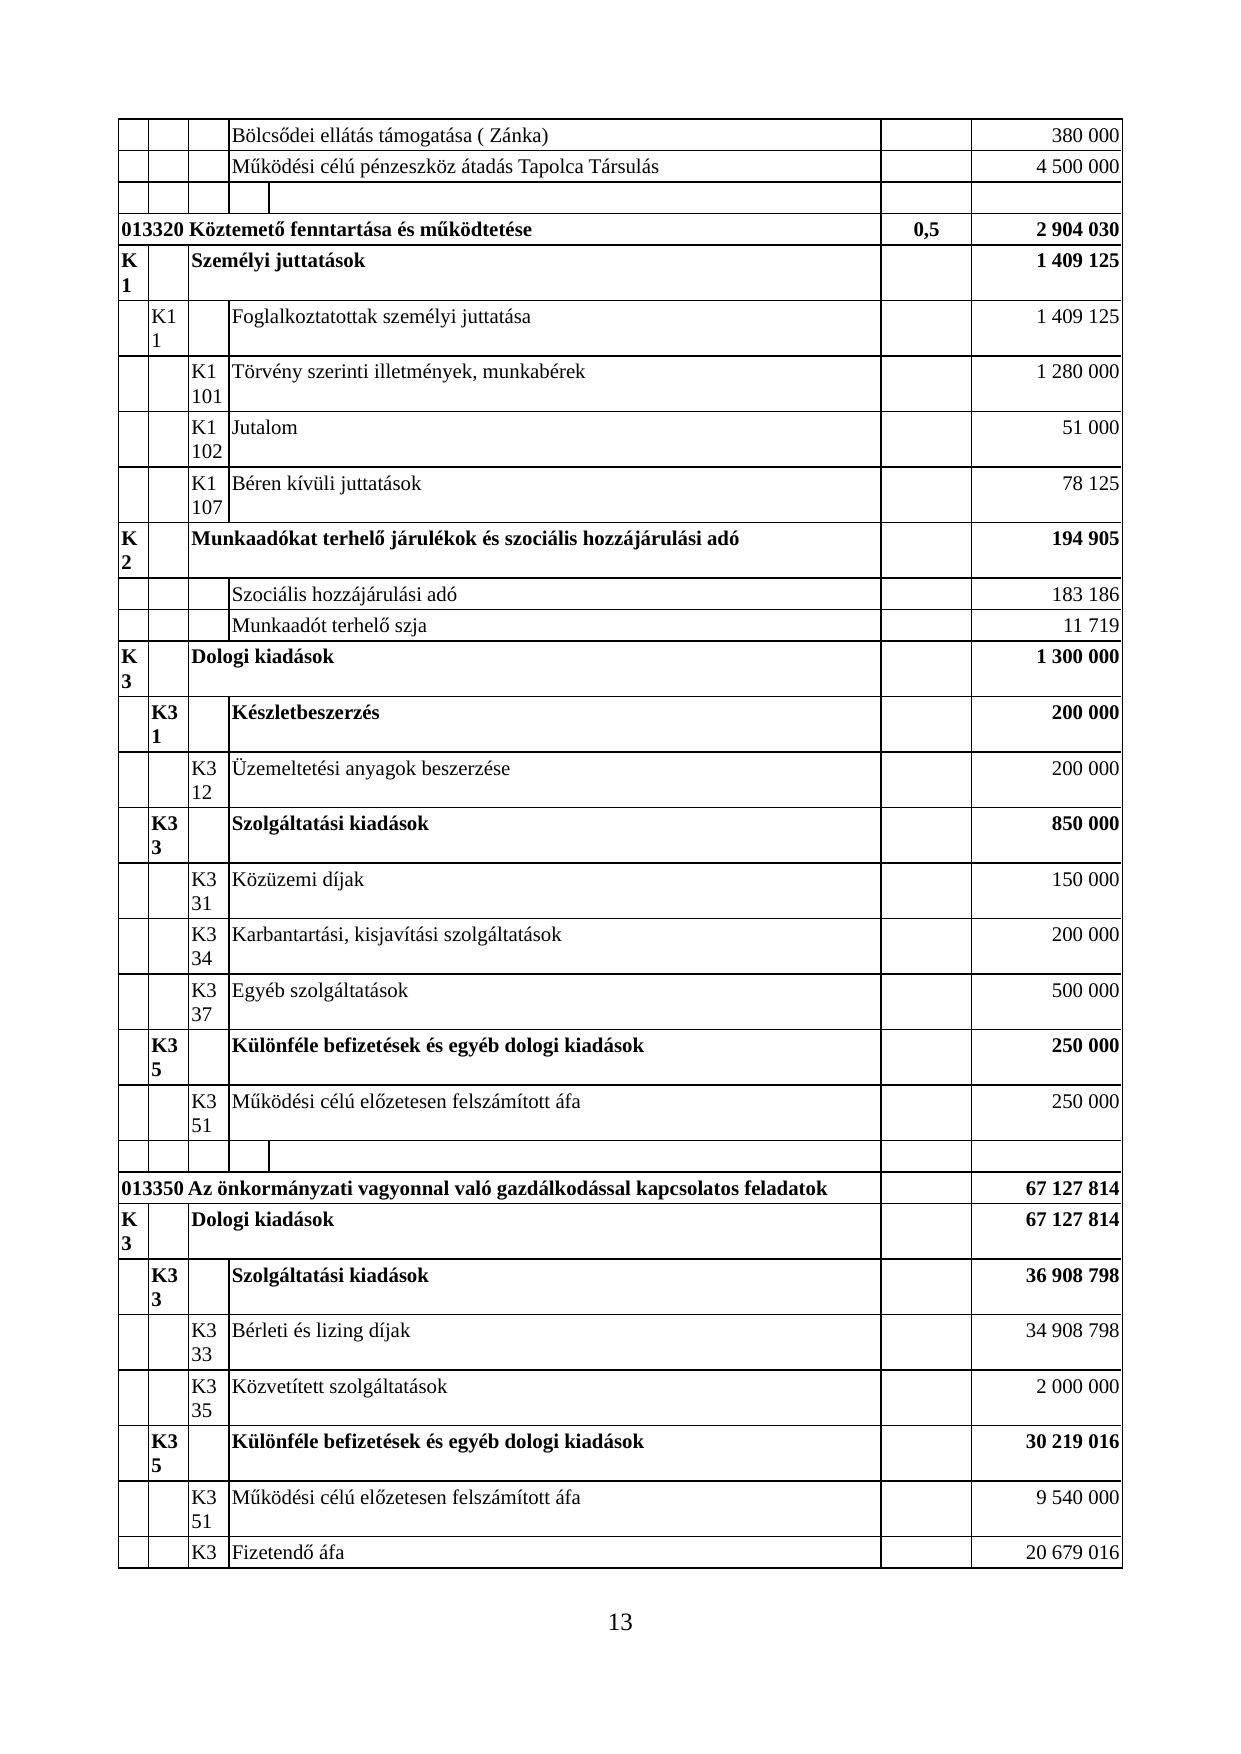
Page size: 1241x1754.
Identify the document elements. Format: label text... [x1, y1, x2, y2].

table_cell K11 [149, 301, 188, 355]
table_cell Dologi kiadások [189, 1204, 880, 1258]
table_cell 1 409 125 [972, 300, 1122, 355]
table_cell Közüzemi díjak [230, 864, 880, 918]
table_cell 4 500 000 [972, 150, 1122, 181]
table_cell Béren kívüli juttatások [230, 468, 880, 522]
table_cell [882, 357, 971, 411]
table_cell [119, 1086, 148, 1140]
table_cell [882, 919, 971, 973]
table_cell K334 [189, 919, 228, 973]
table_cell [270, 183, 880, 212]
table_cell Készletbeszerzés [230, 697, 880, 751]
table_cell K351 [189, 1482, 228, 1536]
table_cell [882, 753, 971, 807]
table_cell [119, 151, 148, 181]
table_cell [149, 1086, 188, 1140]
table_cell Szolgáltatási kiadások [230, 808, 880, 862]
table_cell [230, 183, 268, 212]
table_cell K337 [189, 975, 228, 1029]
table_cell [119, 864, 148, 918]
table_cell [149, 610, 188, 640]
table_cell Törvény szerinti illetmények, munkabérek [230, 357, 880, 411]
table_cell K1102 [189, 412, 228, 466]
table_cell 200 000 [972, 918, 1122, 973]
table_cell [882, 1482, 971, 1536]
table_cell [119, 1537, 148, 1567]
table_cell K1 [119, 246, 148, 299]
table_cell [149, 864, 188, 918]
table_cell [149, 357, 188, 411]
table_cell Működési célú pénzeszköz átadás Tapolca Társulás [230, 151, 880, 181]
table_cell [882, 1371, 971, 1425]
table_cell [119, 1315, 148, 1369]
table_cell 850 000 [972, 807, 1122, 862]
table_cell [189, 301, 228, 355]
table_cell 250 000 [972, 1084, 1122, 1140]
table_cell [882, 468, 971, 522]
table_cell [119, 357, 148, 411]
table_cell [119, 1482, 148, 1536]
table_cell K331 [189, 864, 228, 918]
table_cell [149, 1141, 188, 1171]
table_cell Bölcsődei ellátás támogatása ( Zánka) [230, 120, 880, 149]
table_cell Szolgáltatási kiadások [230, 1260, 880, 1314]
table_cell [189, 1426, 228, 1480]
table_cell 67 127 814 [972, 1171, 1122, 1203]
table_cell [119, 1141, 148, 1171]
table_cell 51 000 [972, 411, 1122, 466]
table_cell [189, 697, 228, 751]
table_cell 0,5 [882, 214, 971, 244]
table_cell [882, 1260, 971, 1314]
table_cell [149, 1482, 188, 1536]
table_cell [149, 523, 188, 577]
table_cell 1 409 125 [972, 244, 1122, 299]
table_cell 11 719 [972, 609, 1122, 640]
table_cell [230, 1141, 268, 1171]
table_cell 2 000 000 [972, 1369, 1122, 1425]
table_cell [882, 610, 971, 640]
table_cell Dologi kiadások [189, 642, 880, 696]
table_cell [149, 1371, 188, 1425]
table_cell 30 219 016 [972, 1425, 1122, 1480]
table_cell [189, 808, 228, 862]
table_cell [189, 579, 228, 608]
table_cell Szociális hozzájárulási adó [230, 579, 880, 608]
table_cell [119, 1371, 148, 1425]
table_cell [189, 1030, 228, 1084]
table_cell [189, 1141, 228, 1171]
table_cell [119, 1030, 148, 1084]
table_cell 250 000 [972, 1029, 1122, 1084]
table_cell Különféle befizetések és egyéb dologi kiadások [230, 1426, 880, 1480]
table_cell Fizetendő áfa [230, 1537, 880, 1567]
table_cell [149, 975, 188, 1029]
table_cell [882, 246, 971, 299]
table_cell [119, 1260, 148, 1314]
table_cell [119, 468, 148, 522]
table_cell [119, 579, 148, 608]
table_cell [149, 1315, 188, 1369]
table_cell 500 000 [972, 973, 1122, 1029]
table_cell [119, 919, 148, 973]
table_cell [189, 183, 228, 212]
table_cell Egyéb szolgáltatások [230, 975, 880, 1029]
table_cell 1 280 000 [972, 355, 1122, 411]
table_cell K333 [189, 1315, 228, 1369]
table_cell [119, 412, 148, 466]
table_cell Működési célú előzetesen felszámított áfa [230, 1086, 880, 1140]
table_cell 34 908 798 [972, 1314, 1122, 1369]
table_cell [882, 301, 971, 355]
table_cell [149, 642, 188, 696]
table_cell [149, 412, 188, 466]
table_cell 2 904 030 [972, 213, 1122, 244]
table_cell [119, 975, 148, 1029]
table_cell [882, 1086, 971, 1140]
table_cell 194 905 [972, 522, 1122, 577]
table_cell [119, 610, 148, 640]
table_cell [189, 151, 228, 181]
table_cell [119, 301, 148, 355]
table_cell [882, 1315, 971, 1369]
table_cell [149, 468, 188, 522]
table_cell Munkaadókat terhelő járulékok és szociális hozzájárulási adó [189, 523, 880, 577]
table_cell K2 [119, 523, 148, 577]
table_cell [882, 864, 971, 918]
table_cell [882, 808, 971, 862]
table_cell [972, 1140, 1122, 1171]
table_cell [882, 183, 971, 212]
table_cell [149, 151, 188, 181]
table_cell 78 125 [972, 466, 1122, 522]
table_cell [882, 642, 971, 696]
table_cell K35 [149, 1030, 188, 1084]
table_cell K1107 [189, 468, 228, 522]
table_cell [149, 1204, 188, 1258]
table_cell K3 [119, 642, 148, 696]
table_cell [882, 1173, 971, 1203]
table_cell [119, 183, 148, 212]
table_cell 150 000 [972, 862, 1122, 918]
table_cell K35 [149, 1426, 188, 1480]
table_cell 380 000 [972, 120, 1122, 149]
table_cell [882, 1537, 971, 1567]
table_cell [882, 151, 971, 181]
table_cell Üzemeltetési anyagok beszerzése [230, 753, 880, 807]
table_cell 20 679 016 [972, 1536, 1122, 1567]
table_cell [119, 753, 148, 807]
table_cell [149, 246, 188, 299]
table_cell K3 [119, 1204, 148, 1258]
table_cell [119, 697, 148, 751]
table_cell Személyi juttatások [189, 246, 880, 299]
table_cell [149, 919, 188, 973]
table_cell [119, 808, 148, 862]
table_cell [149, 183, 188, 212]
table_cell [119, 120, 148, 149]
table_cell Karbantartási, kisjavítási szolgáltatások [230, 919, 880, 973]
table_cell 200 000 [972, 751, 1122, 807]
table_cell K1101 [189, 357, 228, 411]
table_cell [882, 1426, 971, 1480]
table_cell [149, 753, 188, 807]
table_cell [189, 1260, 228, 1314]
table_cell 013320 Köztemető fenntartása és működtetése [119, 214, 880, 244]
table_cell [189, 120, 228, 149]
table_cell 013350 Az önkormányzati vagyonnal való gazdálkodással kapcsolatos feladatok [119, 1173, 880, 1203]
table_cell K33 [149, 808, 188, 862]
table_cell [882, 1204, 971, 1258]
table_cell [882, 975, 971, 1029]
table_cell 183 186 [972, 577, 1122, 608]
table_cell K312 [189, 753, 228, 807]
table_cell K31 [149, 697, 188, 751]
table_cell Munkaadót terhelő szja [230, 610, 880, 640]
table_cell 1 300 000 [972, 640, 1122, 696]
table_cell K335 [189, 1371, 228, 1425]
table_cell 9 540 000 [972, 1480, 1122, 1536]
table_cell Működési célú előzetesen felszámított áfa [230, 1482, 880, 1536]
table_cell 36 908 798 [972, 1258, 1122, 1314]
table_cell [189, 610, 228, 640]
table_cell Foglalkoztatottak személyi juttatása [230, 301, 880, 355]
table_cell K352 [189, 1537, 228, 1567]
table_cell Jutalom [230, 412, 880, 466]
table_cell [149, 579, 188, 608]
table_cell Bérleti és lizing díjak [230, 1315, 880, 1369]
table_cell Különféle befizetések és egyéb dologi kiadások [230, 1030, 880, 1084]
table_cell [882, 697, 971, 751]
table_cell [972, 181, 1122, 212]
table_cell [882, 1030, 971, 1084]
table_cell [882, 523, 971, 577]
table_cell [882, 412, 971, 466]
table_cell K33 [149, 1260, 188, 1314]
table_cell [882, 579, 971, 608]
table_cell Közvetített szolgáltatások [230, 1371, 880, 1425]
table_cell [119, 1426, 148, 1480]
table_cell [149, 1537, 188, 1567]
table_cell [149, 120, 188, 149]
table_cell [882, 1141, 971, 1171]
table_cell 200 000 [972, 696, 1122, 751]
table_cell [882, 120, 971, 149]
table_cell K351 [189, 1086, 228, 1140]
table_cell [270, 1141, 880, 1171]
table_cell 67 127 814 [972, 1203, 1122, 1258]
